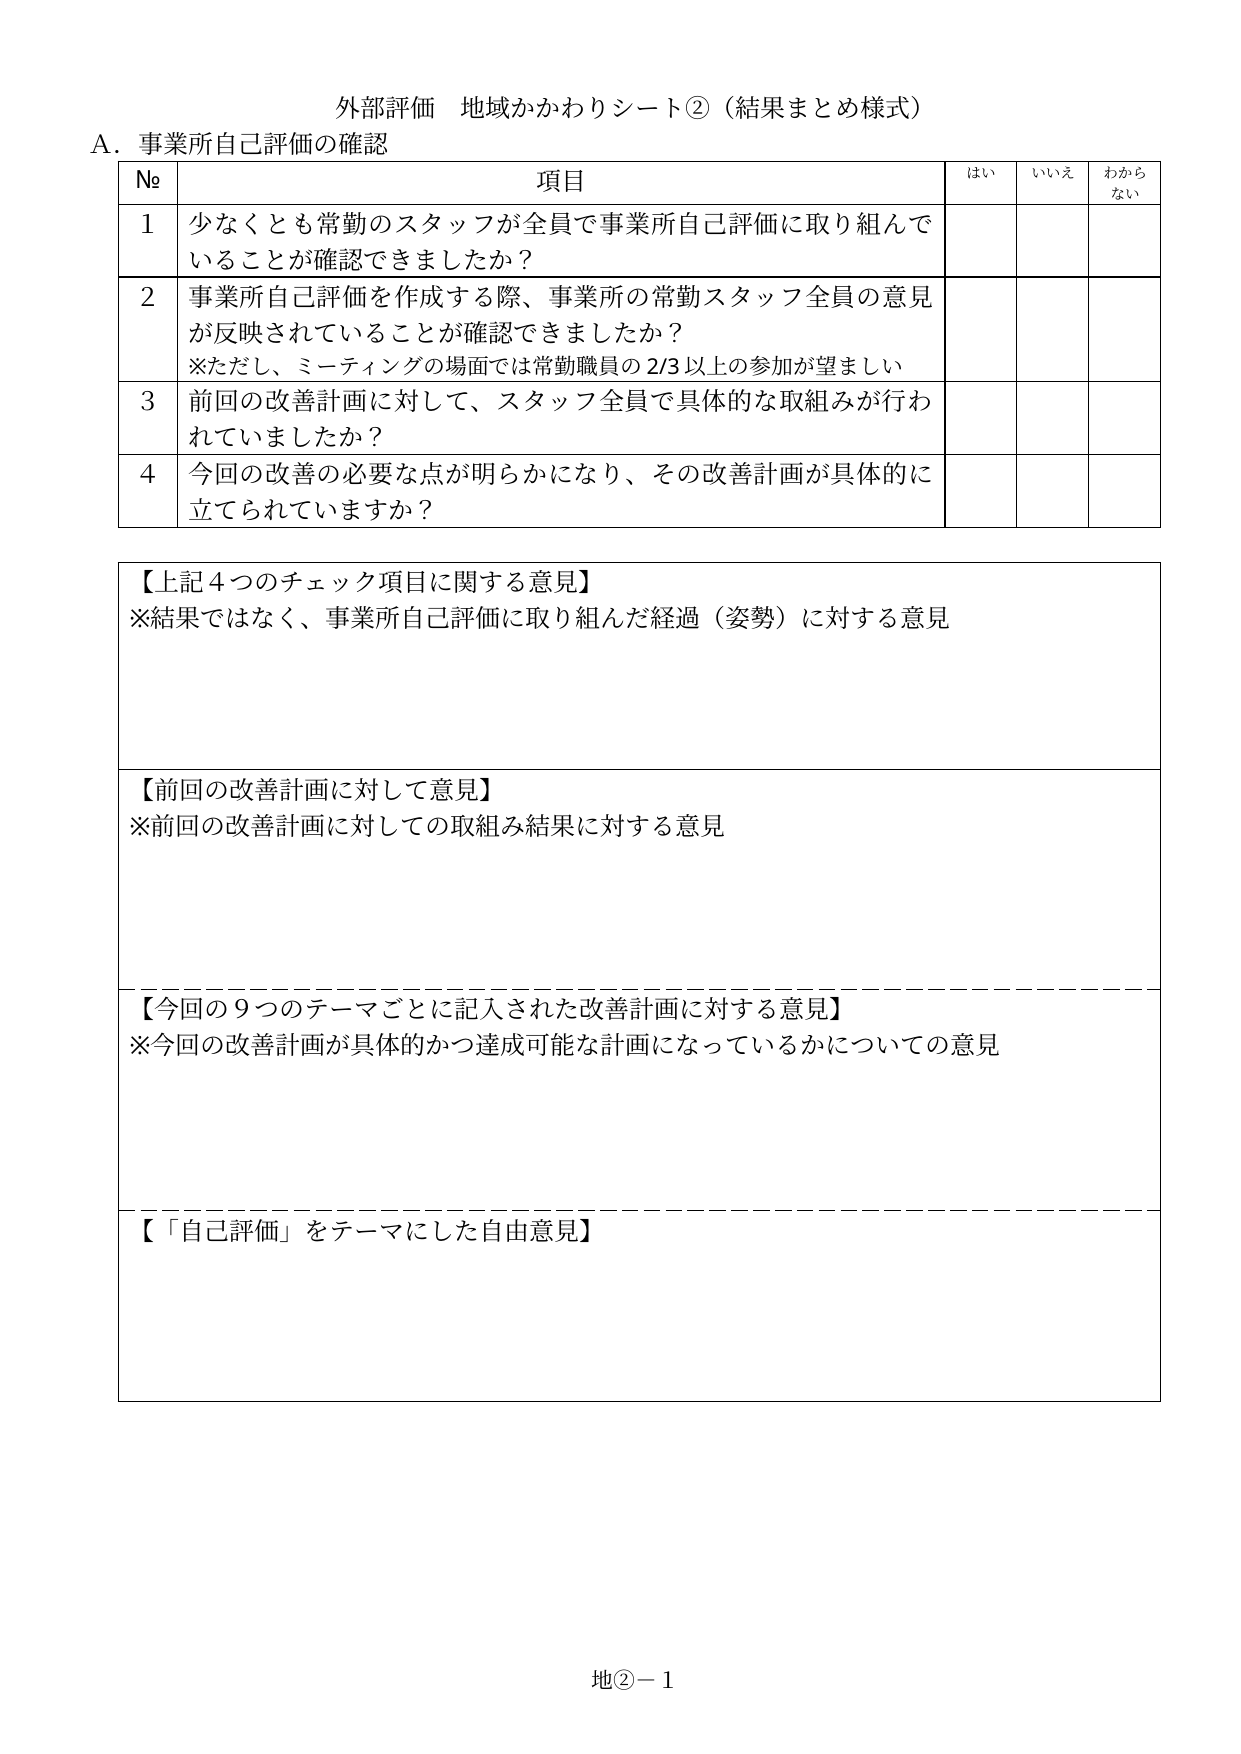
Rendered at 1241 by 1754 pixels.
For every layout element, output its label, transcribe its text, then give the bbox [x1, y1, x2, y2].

table_cell [1017, 455, 1088, 527]
table_cell [946, 382, 1016, 454]
text Ａ．事業所自己評価の確認 [89, 124, 1181, 161]
text 外部評価 地域かかわりシート②（結果まとめ様式） [89, 89, 1181, 124]
table_header 【上記４つのチェック項目に関する意見】 ※結果ではなく、事業所自己評価に取り組んだ経過（姿勢）に対する意見 [119, 563, 1160, 769]
table_cell [1089, 278, 1160, 381]
table_cell 【前回の改善計画に対して意見】 ※前回の改善計画に対しての取組み結果に対する意見 [119, 770, 1160, 989]
table_cell [1017, 278, 1088, 381]
table_cell [1017, 382, 1088, 454]
table_cell ２ [119, 278, 177, 381]
table_header № [119, 162, 177, 203]
table_cell 【今回の９つのテーマごとに記入された改善計画に対する意見】 ※今回の改善計画が具体的かつ達成可能な計画になっているかについての意見 [119, 989, 1160, 1210]
table_cell ４ [119, 455, 177, 527]
table_header はい [946, 162, 1016, 203]
table_cell [946, 278, 1016, 381]
table_cell 少なくとも常勤のスタッフが全員で事業所自己評価に取り組んでいることが確認できましたか？ [178, 205, 944, 276]
table_header 項目 [178, 162, 944, 203]
table_cell [946, 455, 1016, 527]
table_cell 今回の改善の必要な点が明らかになり、その改善計画が具体的に立てられていますか？ [178, 455, 944, 527]
table_cell ３ [119, 382, 177, 454]
table_header いいえ [1017, 162, 1088, 203]
table_cell 【「自己評価」をテーマにした自由意見】 [119, 1210, 1160, 1401]
table_cell 事業所自己評価を作成する際、事業所の常勤スタッフ全員の意見が反映されていることが確認できましたか？ ※ただし、ミーティングの場面では常勤職員の2/3以上の参加が望ましい [178, 278, 944, 381]
table_cell [1089, 382, 1160, 454]
table_cell [1017, 205, 1088, 276]
table_cell [946, 205, 1016, 276]
table_cell 前回の改善計画に対して、スタッフ全員で具体的な取組みが行われていましたか？ [178, 382, 944, 454]
table_header わからない [1089, 162, 1160, 203]
table_cell １ [119, 205, 177, 276]
table_cell [1089, 455, 1160, 527]
table_cell [1089, 205, 1160, 276]
